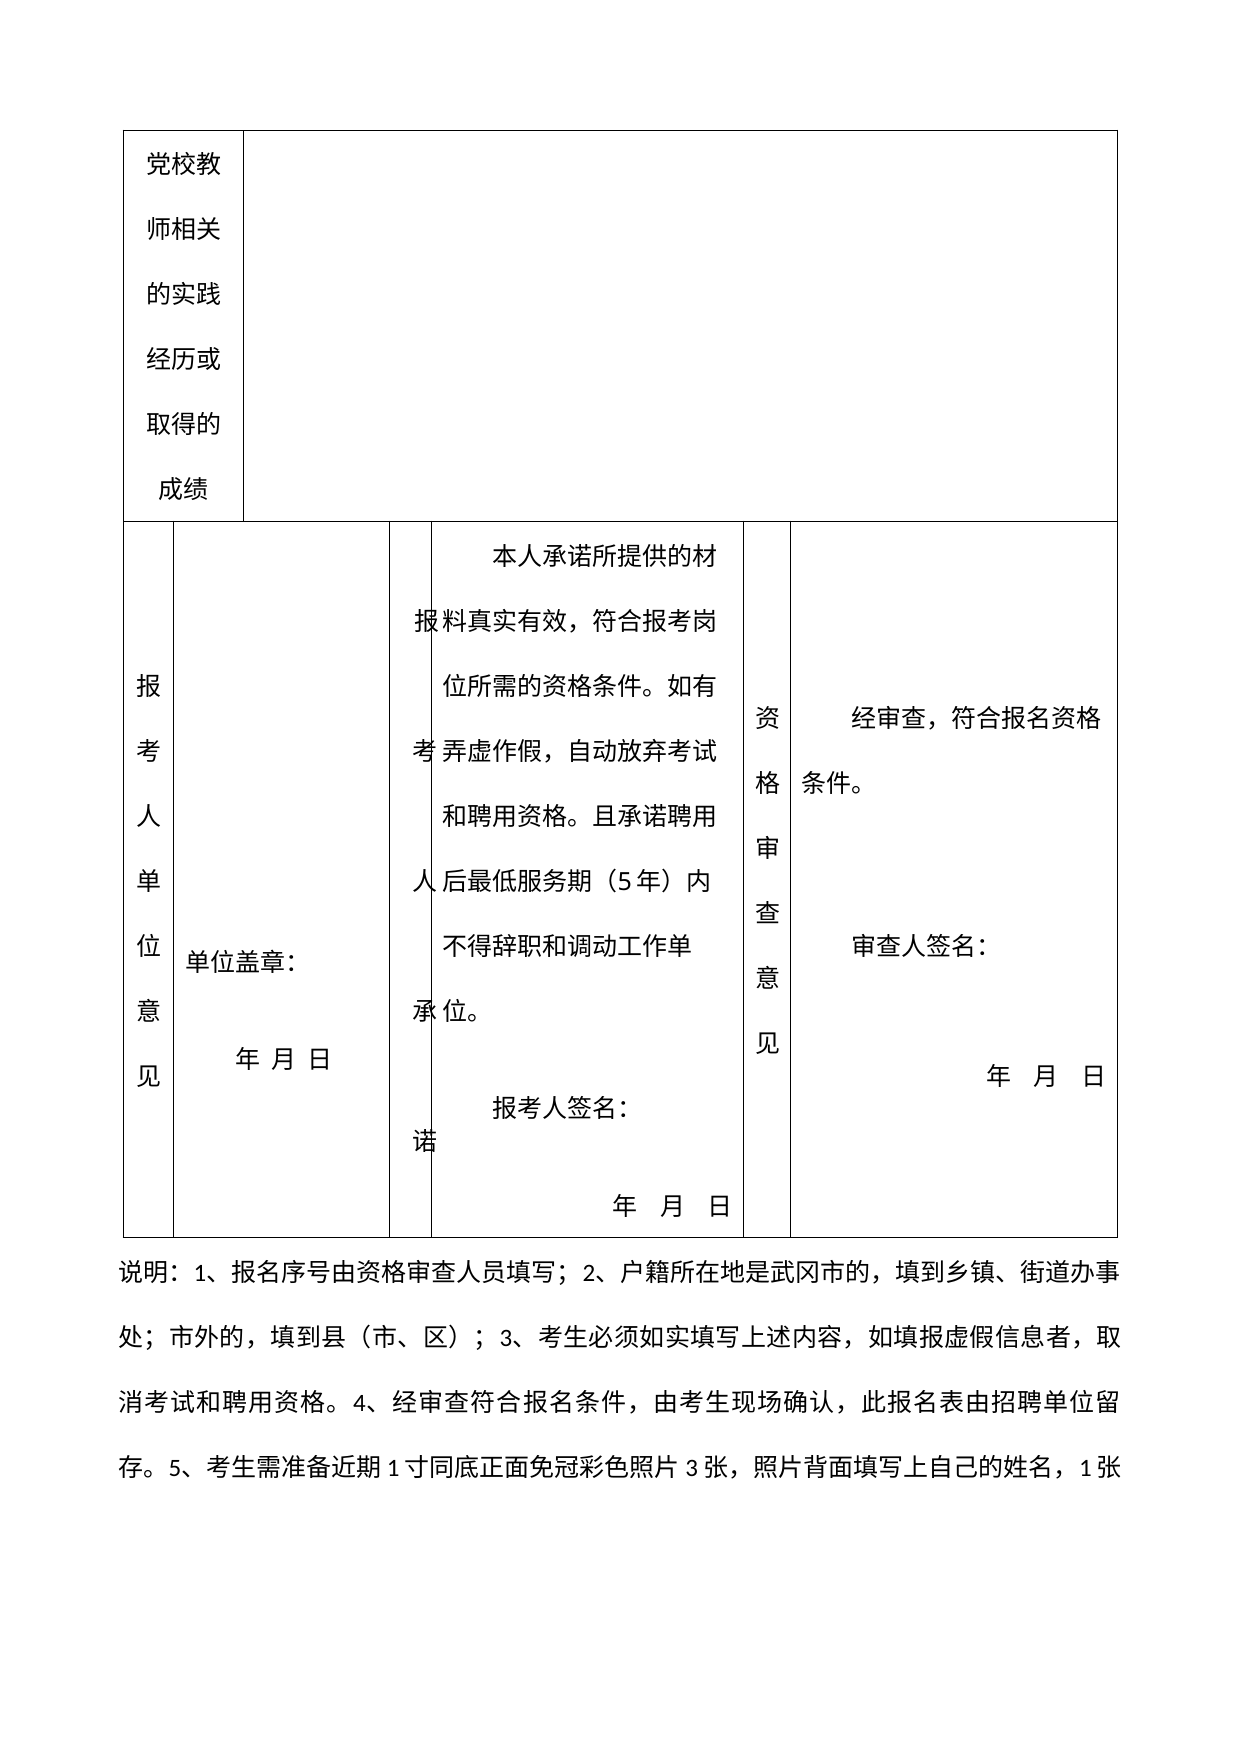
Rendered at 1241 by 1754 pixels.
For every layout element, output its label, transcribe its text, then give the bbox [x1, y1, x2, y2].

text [118, 1238, 1122, 1498]
table_cell 单位盖章： 年 月 日 [174, 522, 389, 1237]
table_cell 报 考 人 承 诺 [390, 522, 431, 1237]
table_cell 资格审查意见 [744, 522, 790, 1237]
table_cell 报考人单位意见 [124, 522, 173, 1237]
table_cell 经审查，符合报名资格条件。 审查人签名： 年 月 日 [791, 522, 1117, 1237]
table_cell [244, 131, 1117, 521]
table_cell 本人承诺所提供的材料真实有效，符合报考岗位所需的资格条件。如有弄虚作假，自动放弃考试和聘用资格。且承诺聘用后最低服务期（5年）内不得辞职和调动工作单位。 报考人签名： 年 月 日 [432, 522, 743, 1237]
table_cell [124, 131, 243, 521]
